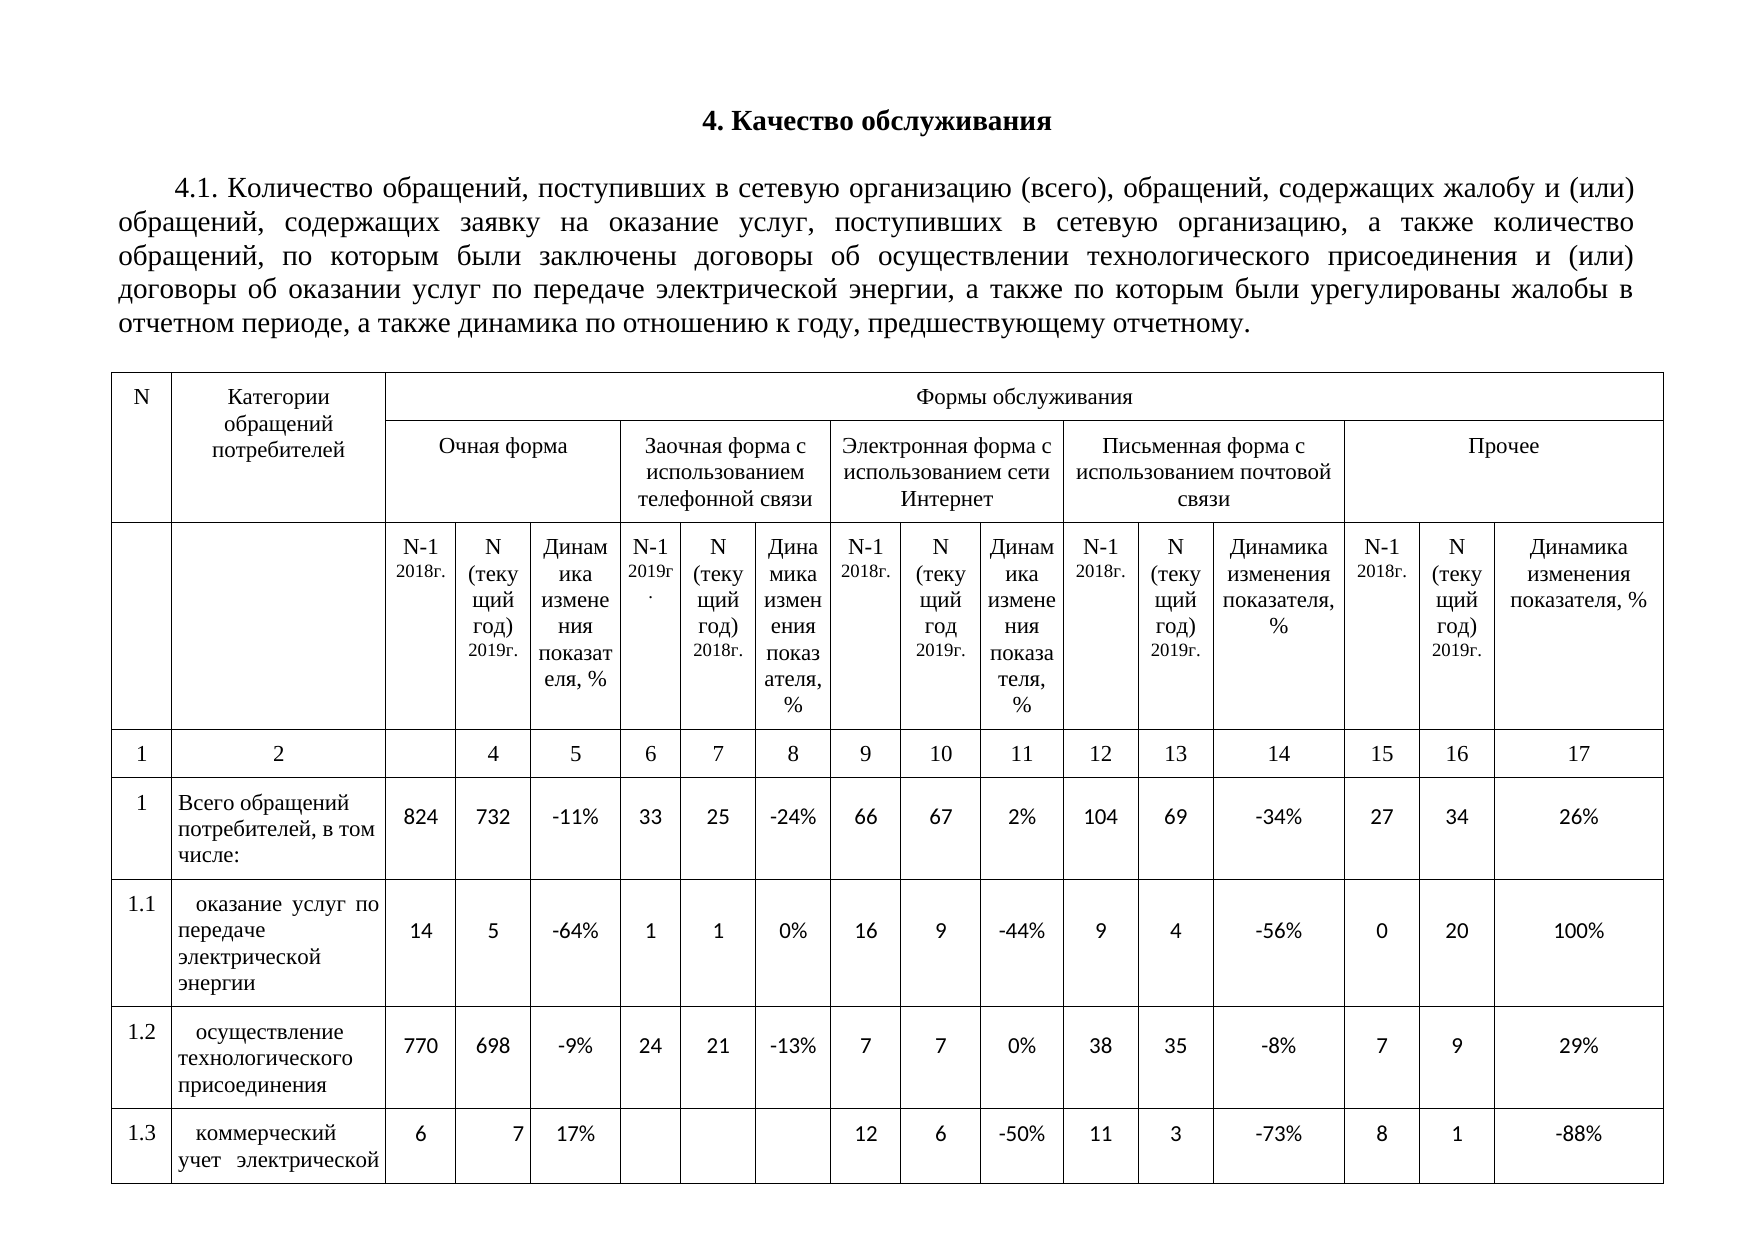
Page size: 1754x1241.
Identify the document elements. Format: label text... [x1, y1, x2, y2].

table_cell N (текущий год) 2019г. [1139, 523, 1213, 728]
table_cell 29% [1495, 1007, 1663, 1108]
table_cell 12 [1064, 730, 1138, 777]
table_cell 15 [1345, 730, 1419, 777]
table_cell 66 [831, 778, 900, 878]
table_cell 4 [1139, 880, 1213, 1006]
table_cell -64% [531, 880, 620, 1006]
table_cell 1.2 [112, 1007, 171, 1108]
table_cell 38 [1064, 1007, 1138, 1108]
table_cell 7 [901, 1007, 980, 1108]
table_cell N-1 2018г. [386, 523, 455, 728]
table_cell Всего обращений потребителей, в том числе: [172, 778, 385, 878]
table_cell N (текущий год) 2018г. [681, 523, 755, 728]
table_cell 25 [681, 778, 755, 878]
table_cell N-1 2018г. [831, 523, 900, 728]
table_cell 9 [1064, 880, 1138, 1006]
table_cell 33 [621, 778, 680, 878]
table_cell 698 [456, 1007, 530, 1108]
table_header Формы обслуживания [386, 373, 1663, 420]
table_cell 2 [172, 730, 385, 777]
table_cell 1.1 [112, 880, 171, 1006]
table_cell Динамика изменения показателя, % [1495, 523, 1663, 728]
table_cell -8% [1214, 1007, 1344, 1108]
table_cell 7 [681, 730, 755, 777]
table_cell -73% [1214, 1109, 1344, 1183]
table_cell N (текущий год) 2019г. [1420, 523, 1494, 728]
table_cell -56% [1214, 880, 1344, 1006]
table_cell 9 [901, 880, 980, 1006]
table_cell 8 [756, 730, 830, 777]
table_cell Динамика изменения показателя, % [1214, 523, 1344, 728]
table_cell 17% [531, 1109, 620, 1183]
table_cell [621, 1109, 680, 1183]
table_cell 2% [981, 778, 1063, 878]
table_cell Динамика изменения показателя, % [756, 523, 830, 728]
table_header Категории обращений потребителей [172, 373, 385, 522]
table_cell 7 [1345, 1007, 1419, 1108]
table_cell [681, 1109, 755, 1183]
table_cell 104 [1064, 778, 1138, 878]
table_cell -88% [1495, 1109, 1663, 1183]
table_cell -44% [981, 880, 1063, 1006]
table_cell 770 [386, 1007, 455, 1108]
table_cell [172, 1109, 385, 1183]
table_cell 5 [456, 880, 530, 1006]
table_cell 16 [831, 880, 900, 1006]
text 4.1. Количество обращений, поступивших в сетевую организацию (всего), обращений, содержащих жалобу и (или) обращений, содержащих заявку на оказание услуг, поступивших в сетевую организацию, а также количество обращений, по которым были заключены договоры об осуществлении технологического присоединения и (или) договоры об оказании услуг по передаче электрической энергии, а также по которым были урегулированы жалобы в отчетном периоде, а также динамика по отношению к году, предшествующему отчетному. [118, 171, 1636, 338]
table_cell Динамика изменения показателя, % [981, 523, 1063, 728]
table_cell N (текущий год) 2019г. [456, 523, 530, 728]
table_cell Динамика изменения показателя, % [531, 523, 620, 728]
table_cell N (текущий год 2019г. [901, 523, 980, 728]
table_cell 35 [1139, 1007, 1213, 1108]
table_cell Заочная форма с использованием телефонной связи [621, 421, 830, 522]
table_cell 67 [901, 778, 980, 878]
table_cell 0% [756, 880, 830, 1006]
table_cell N-1 2019г. [621, 523, 680, 728]
table_cell 7 [831, 1007, 900, 1108]
table_cell -9% [531, 1007, 620, 1108]
table_cell -24% [756, 778, 830, 878]
table_cell 12 [831, 1109, 900, 1183]
text 4. Качество обслуживания [118, 103, 1636, 137]
table_cell 1 [621, 880, 680, 1006]
table_cell 0% [981, 1007, 1063, 1108]
table_cell 14 [386, 880, 455, 1006]
table_cell 26% [1495, 778, 1663, 878]
table_cell 6 [901, 1109, 980, 1183]
table_cell 16 [1420, 730, 1494, 777]
table_cell N-1 2018г. [1345, 523, 1419, 728]
table_cell 100% [1495, 880, 1663, 1006]
table_cell -11% [531, 778, 620, 878]
table_cell 3 [1139, 1109, 1213, 1183]
table_cell 34 [1420, 778, 1494, 878]
table_cell Электронная форма с использованием сети Интернет [831, 421, 1063, 522]
table_cell [172, 523, 385, 728]
table_cell -34% [1214, 778, 1344, 878]
table_cell Прочее [1345, 421, 1663, 522]
table_cell 4 [456, 730, 530, 777]
table_cell 1 [681, 880, 755, 1006]
table_cell 6 [386, 1109, 455, 1183]
table_cell 732 [456, 778, 530, 878]
table_cell Письменная форма с использованием почтовой связи [1064, 421, 1344, 522]
table_cell 14 [1214, 730, 1344, 777]
table_cell 1 [112, 730, 171, 777]
table_cell 7 [456, 1109, 530, 1183]
table_cell 0 [1345, 880, 1419, 1006]
table_cell Очная форма [386, 421, 620, 522]
table_cell 824 [386, 778, 455, 878]
table_cell -50% [981, 1109, 1063, 1183]
table_cell [112, 523, 171, 728]
table_cell 1 [112, 778, 171, 878]
table_cell оказание услуг по передаче электрической энергии [172, 880, 385, 1006]
table_cell [386, 730, 455, 777]
table_cell 11 [981, 730, 1063, 777]
table_cell 13 [1139, 730, 1213, 777]
table_cell [756, 1109, 830, 1183]
table_cell 20 [1420, 880, 1494, 1006]
table_cell осуществление технологического присоединения [172, 1007, 385, 1108]
table_cell 6 [621, 730, 680, 777]
table_cell 9 [831, 730, 900, 777]
table_cell 24 [621, 1007, 680, 1108]
table_header N [112, 373, 171, 522]
table_cell 10 [901, 730, 980, 777]
table_cell 69 [1139, 778, 1213, 878]
table_cell 9 [1420, 1007, 1494, 1108]
table_cell N-1 2018г. [1064, 523, 1138, 728]
table_cell 5 [531, 730, 620, 777]
table_cell 1 [1420, 1109, 1494, 1183]
table_cell 1.3 [112, 1109, 171, 1183]
table_cell 27 [1345, 778, 1419, 878]
table_cell 17 [1495, 730, 1663, 777]
table_cell 8 [1345, 1109, 1419, 1183]
table_cell 21 [681, 1007, 755, 1108]
table_cell 11 [1064, 1109, 1138, 1183]
table_cell -13% [756, 1007, 830, 1108]
